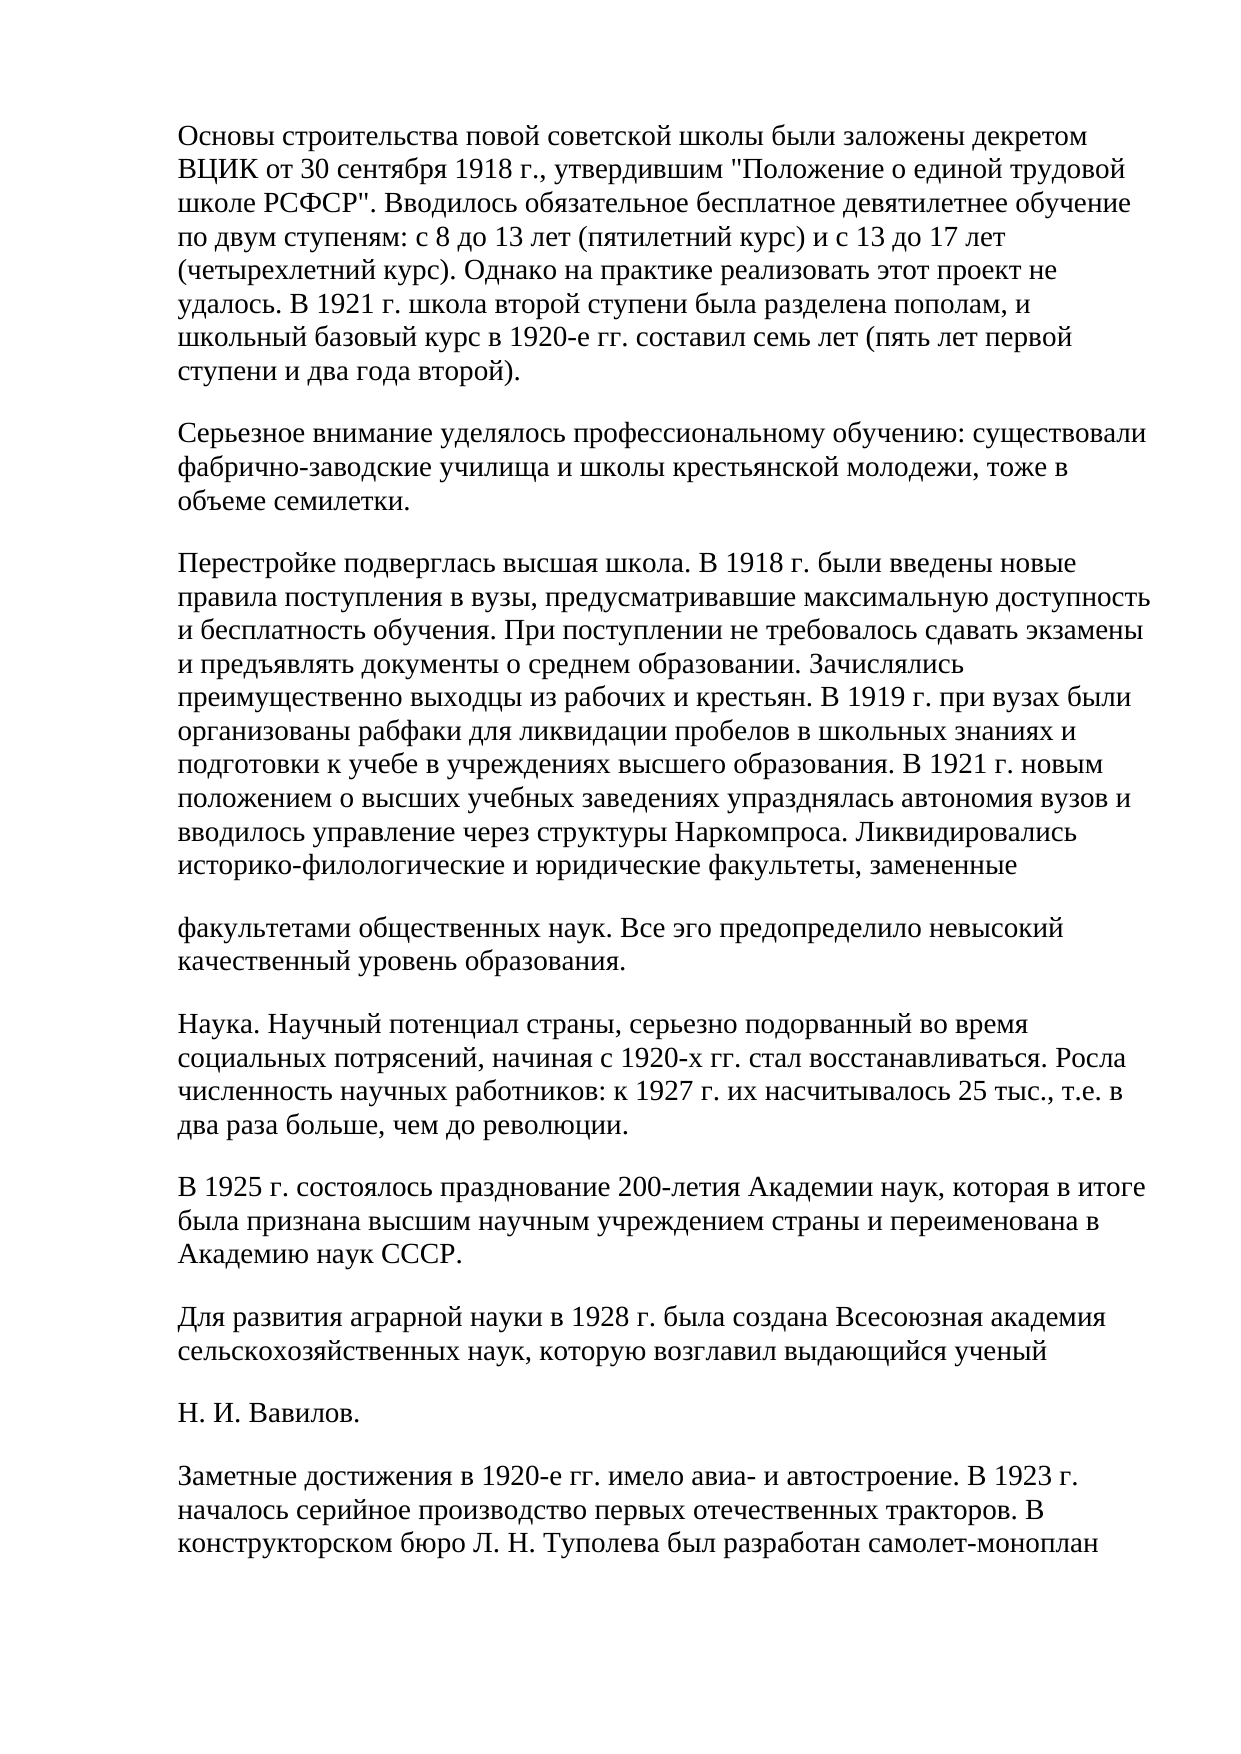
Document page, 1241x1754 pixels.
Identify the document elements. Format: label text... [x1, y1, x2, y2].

text Серьезное внимание уделялось профессиональному обучению: существовали фабрично-заводские училища и школы крестьянской молодежи, тоже в объеме семилетки. [177, 416, 1152, 516]
text Перестройке подверглась высшая школа. В 1918 г. были введены новые правила поступления в вузы, предусматривавшие максимальную доступность и бесплатность обучения. При поступлении не требовалось сдавать экзамены и предъявлять документы о среднем образовании. Зачислялись преимущественно выходцы из рабочих и крестьян. В 1919 г. при вузах были организованы рабфаки для ликвидации пробелов в школьных знаниях и подготовки к учебе в учреждениях высшего образования. В 1921 г. новым положением о высших учебных заведениях упразднялась автономия вузов и вводилось управление через структуры Наркомпроса. Ликвидировались историко-филологические и юридические факультеты, замененные [177, 545, 1152, 881]
text Для развития аграрной науки в 1928 г. была создана Всесоюзная академия сельскохозяйственных наук, которую возглавил выдающийся ученый [177, 1299, 1152, 1366]
text В 1925 г. состоялось празднование 200-летия Академии наук, которая в итоге была признана высшим научным учреждением страны и переименована в Академию наук СССР. [177, 1169, 1152, 1270]
text Основы строительства повой советской школы были заложены декретом ВЦИК от 30 сентября 1918 г., утвердившим "Положение о единой трудовой школе РСФСР". Вводилось обязательное бесплатное девятилетнее обучение по двум ступеням: с 8 до 13 лет (пятилетний курс) и с 13 до 17 лет (четырехлетний курс). Однако на практике реализовать этот проект не удалось. В 1921 г. школа второй ступени была разделена пополам, и школьный базовый курс в 1920-е гг. составил семь лет (пять лет первой ступени и два года второй). [177, 118, 1152, 386]
text H. И. Вавилов. [177, 1396, 1152, 1429]
text Наука. Научный потенциал страны, серьезно подорванный во время социальных потрясений, начиная с 1920-х гг. стал восстанавливаться. Росла численность научных работников: к 1927 г. их насчитывалось 25 тыс., т.е. в два раза больше, чем до революции. [177, 1006, 1152, 1140]
text Заметные достижения в 1920-е гг. имело авиа- и автостроение. В 1923 г. началось серийное производство первых отечественных тракторов. В конструкторском бюро Л. Н. Туполева был разработан самолет-моноплан [177, 1458, 1152, 1559]
text факультетами общественных наук. Все эго предопределило невысокий качественный уровень образования. [177, 910, 1152, 977]
